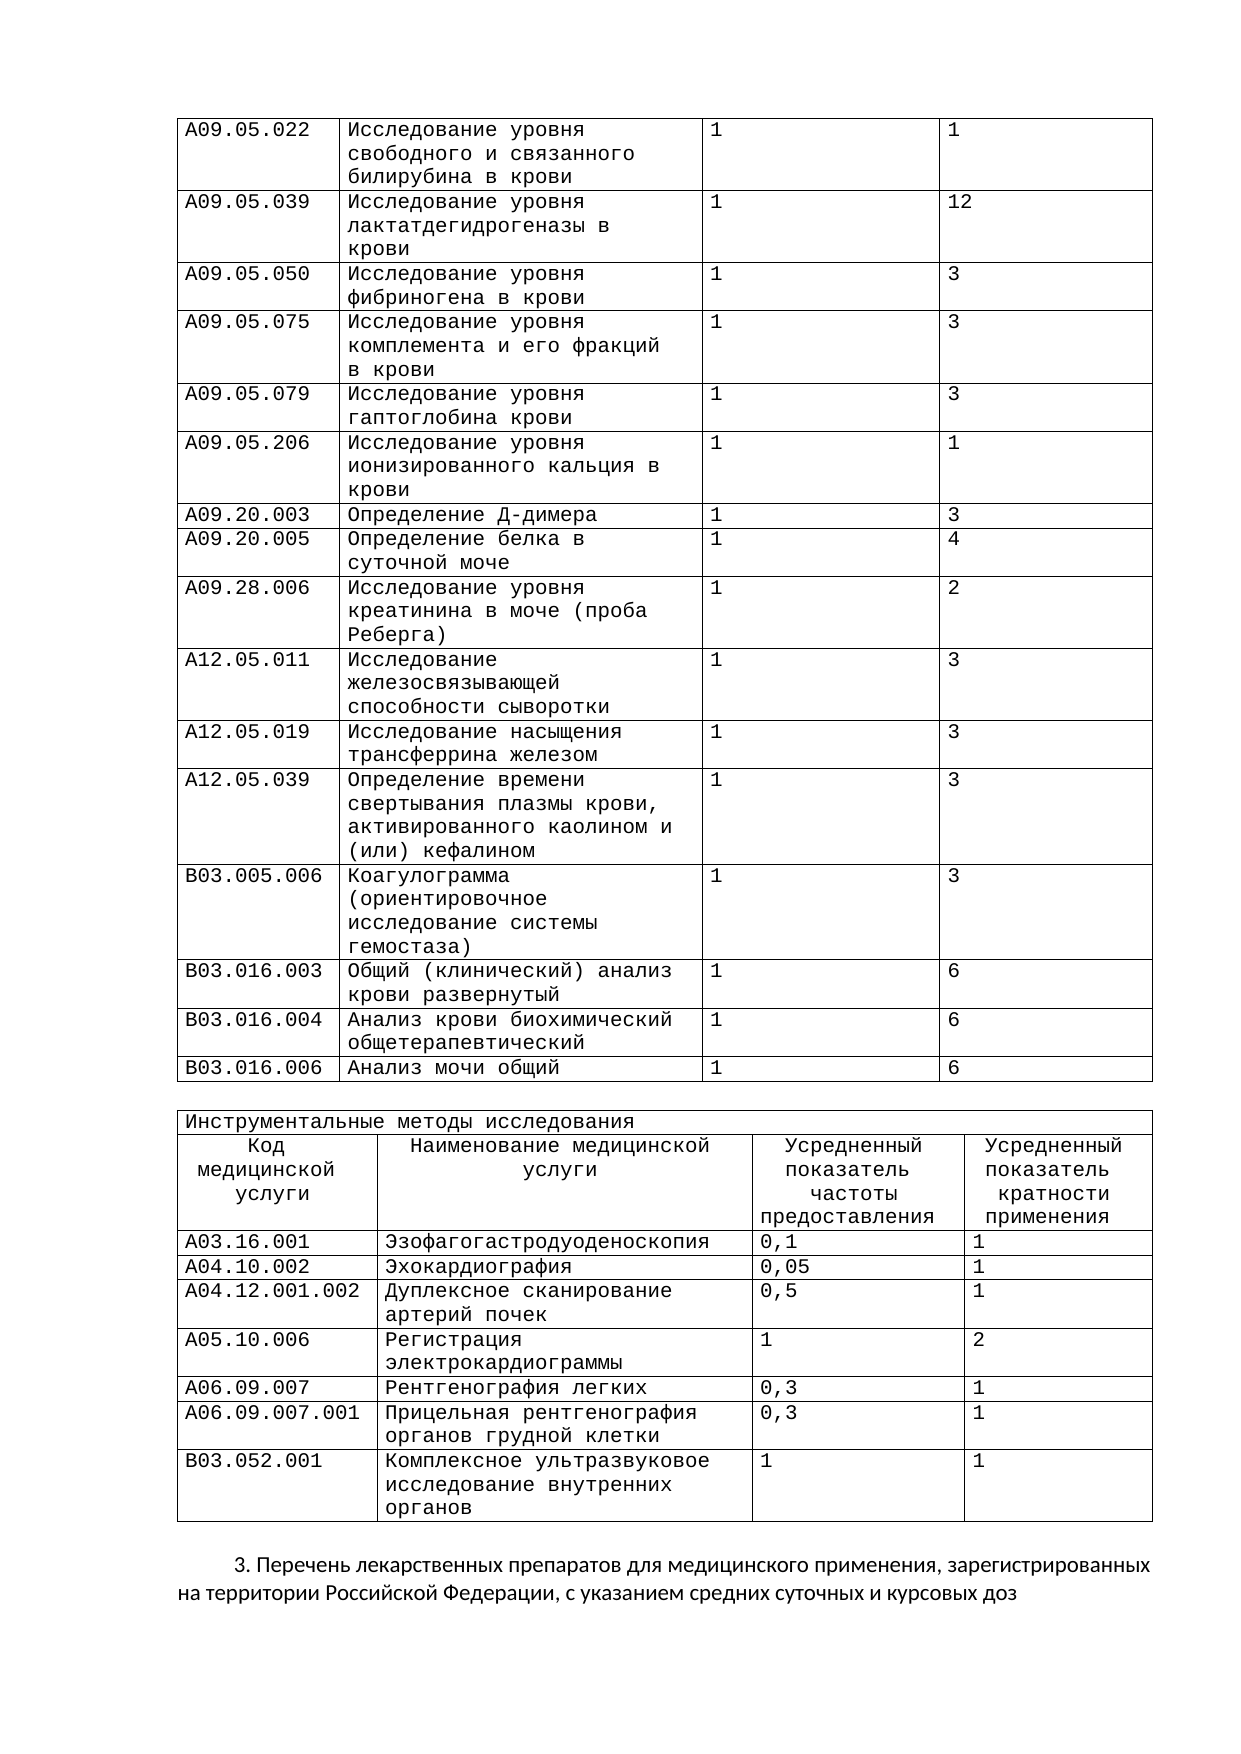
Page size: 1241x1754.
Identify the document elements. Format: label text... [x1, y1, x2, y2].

table_cell Исследование насыщения трансферрина железом [340, 721, 702, 768]
table_cell 1 [940, 119, 1152, 190]
table_cell Исследование уровня ионизированного кальция в крови [340, 432, 702, 503]
table_cell A09.05.050 [178, 263, 339, 310]
table_cell Прицельная рентгенография органов грудной клетки [378, 1402, 752, 1449]
table_cell Исследование уровня комплемента и его фракций в крови [340, 311, 702, 382]
table_cell 0,5 [753, 1280, 964, 1328]
table_cell 1 [703, 769, 939, 864]
table_cell Исследование уровня фибриногена в крови [340, 263, 702, 310]
table_cell A09.05.206 [178, 432, 339, 503]
table_cell A06.09.007 [178, 1377, 377, 1401]
table_cell 3 [940, 263, 1152, 310]
table_cell Усредненный показатель частоты предоставления [753, 1135, 964, 1230]
table_cell 3 [940, 865, 1152, 959]
table_cell Исследование уровня свободного и связанного билирубина в крови [340, 119, 702, 190]
table_cell A12.05.011 [178, 649, 339, 720]
table_cell A09.28.006 [178, 577, 339, 648]
table_cell Анализ мочи общий [340, 1057, 702, 1081]
table_cell Определение Д-димера [340, 504, 702, 527]
table_cell 1 [703, 577, 939, 648]
table_cell Эзофагогастродуоденоскопия [378, 1231, 752, 1255]
table_cell Коагулограмма (ориентировочное исследование системы гемостаза) [340, 865, 702, 959]
table_cell 3 [940, 311, 1152, 382]
table_cell 1 [965, 1231, 1152, 1255]
table_cell 1 [940, 432, 1152, 503]
table_cell Определение белка в суточной моче [340, 529, 702, 576]
table_cell A09.05.039 [178, 191, 339, 262]
table_cell Дуплексное сканирование артерий почек [378, 1280, 752, 1328]
table_cell 4 [940, 529, 1152, 576]
table_cell 1 [965, 1402, 1152, 1449]
table_cell Анализ крови биохимический общетерапевтический [340, 1009, 702, 1056]
table_cell Наименование медицинской услуги [378, 1135, 752, 1230]
table_cell 1 [965, 1450, 1152, 1521]
table_cell B03.016.004 [178, 1009, 339, 1056]
table_cell A09.05.079 [178, 384, 339, 431]
table_header Инструментальные методы исследования [178, 1111, 1152, 1134]
table_cell 1 [703, 384, 939, 431]
table_cell 6 [940, 960, 1152, 1008]
table_cell A09.20.005 [178, 529, 339, 576]
text 3. Перечень лекарственных препаратов для медицинского применения, зарегистрированных на территории Российской Федерации, с указанием средних суточных и курсовых доз [177, 1550, 1152, 1606]
table_cell 1 [703, 1009, 939, 1056]
table_cell 1 [703, 191, 939, 262]
table_cell 1 [703, 432, 939, 503]
table_cell Рентгенография легких [378, 1377, 752, 1401]
table_cell 1 [703, 721, 939, 768]
table_cell 1 [965, 1377, 1152, 1401]
table_cell 1 [703, 1057, 939, 1081]
table_cell A05.10.006 [178, 1329, 377, 1376]
table_cell Исследование железосвязывающей способности сыворотки [340, 649, 702, 720]
table_cell A12.05.039 [178, 769, 339, 864]
table_cell 2 [965, 1329, 1152, 1376]
table_cell A09.20.003 [178, 504, 339, 527]
table_cell Эхокардиография [378, 1256, 752, 1279]
table_cell 3 [940, 384, 1152, 431]
table_cell Исследование уровня гаптоглобина крови [340, 384, 702, 431]
table_cell 0,3 [753, 1377, 964, 1401]
table_cell B03.016.006 [178, 1057, 339, 1081]
table_cell 1 [753, 1450, 964, 1521]
table_cell A09.05.075 [178, 311, 339, 382]
table_cell A04.10.002 [178, 1256, 377, 1279]
table_cell 2 [940, 577, 1152, 648]
table_cell B03.005.006 [178, 865, 339, 959]
table_cell 0,05 [753, 1256, 964, 1279]
table_cell 1 [753, 1329, 964, 1376]
table_cell Исследование уровня креатинина в моче (проба Реберга) [340, 577, 702, 648]
table_cell 3 [940, 721, 1152, 768]
table_cell 6 [940, 1009, 1152, 1056]
table_cell Комплексное ультразвуковое исследование внутренних органов [378, 1450, 752, 1521]
table_cell 1 [703, 865, 939, 959]
table_cell 6 [940, 1057, 1152, 1081]
table_cell A09.05.022 [178, 119, 339, 190]
table_cell Общий (клинический) анализ крови развернутый [340, 960, 702, 1008]
table_cell 1 [703, 649, 939, 720]
table_cell 1 [965, 1280, 1152, 1328]
table_cell 1 [703, 311, 939, 382]
table_cell 3 [940, 769, 1152, 864]
table_cell Усредненный показатель кратности применения [965, 1135, 1152, 1230]
table_cell Регистрация электрокардиограммы [378, 1329, 752, 1376]
table_cell B03.016.003 [178, 960, 339, 1008]
table_cell Код медицинской услуги [178, 1135, 377, 1230]
table_cell A04.12.001.002 [178, 1280, 377, 1328]
table_cell 0,1 [753, 1231, 964, 1255]
table_cell A03.16.001 [178, 1231, 377, 1255]
table_cell 3 [940, 504, 1152, 527]
table_cell 0,3 [753, 1402, 964, 1449]
table_cell B03.052.001 [178, 1450, 377, 1521]
table_cell 1 [965, 1256, 1152, 1279]
table_cell Исследование уровня лактатдегидрогеназы в крови [340, 191, 702, 262]
table_cell A12.05.019 [178, 721, 339, 768]
table_cell 12 [940, 191, 1152, 262]
table_cell A06.09.007.001 [178, 1402, 377, 1449]
table_cell 1 [703, 263, 939, 310]
table_cell 3 [940, 649, 1152, 720]
table_cell Определение времени свертывания плазмы крови, активированного каолином и (или) кефалином [340, 769, 702, 864]
table_cell 1 [703, 529, 939, 576]
table_cell 1 [703, 960, 939, 1008]
table_cell 1 [703, 119, 939, 190]
table_cell 1 [703, 504, 939, 527]
